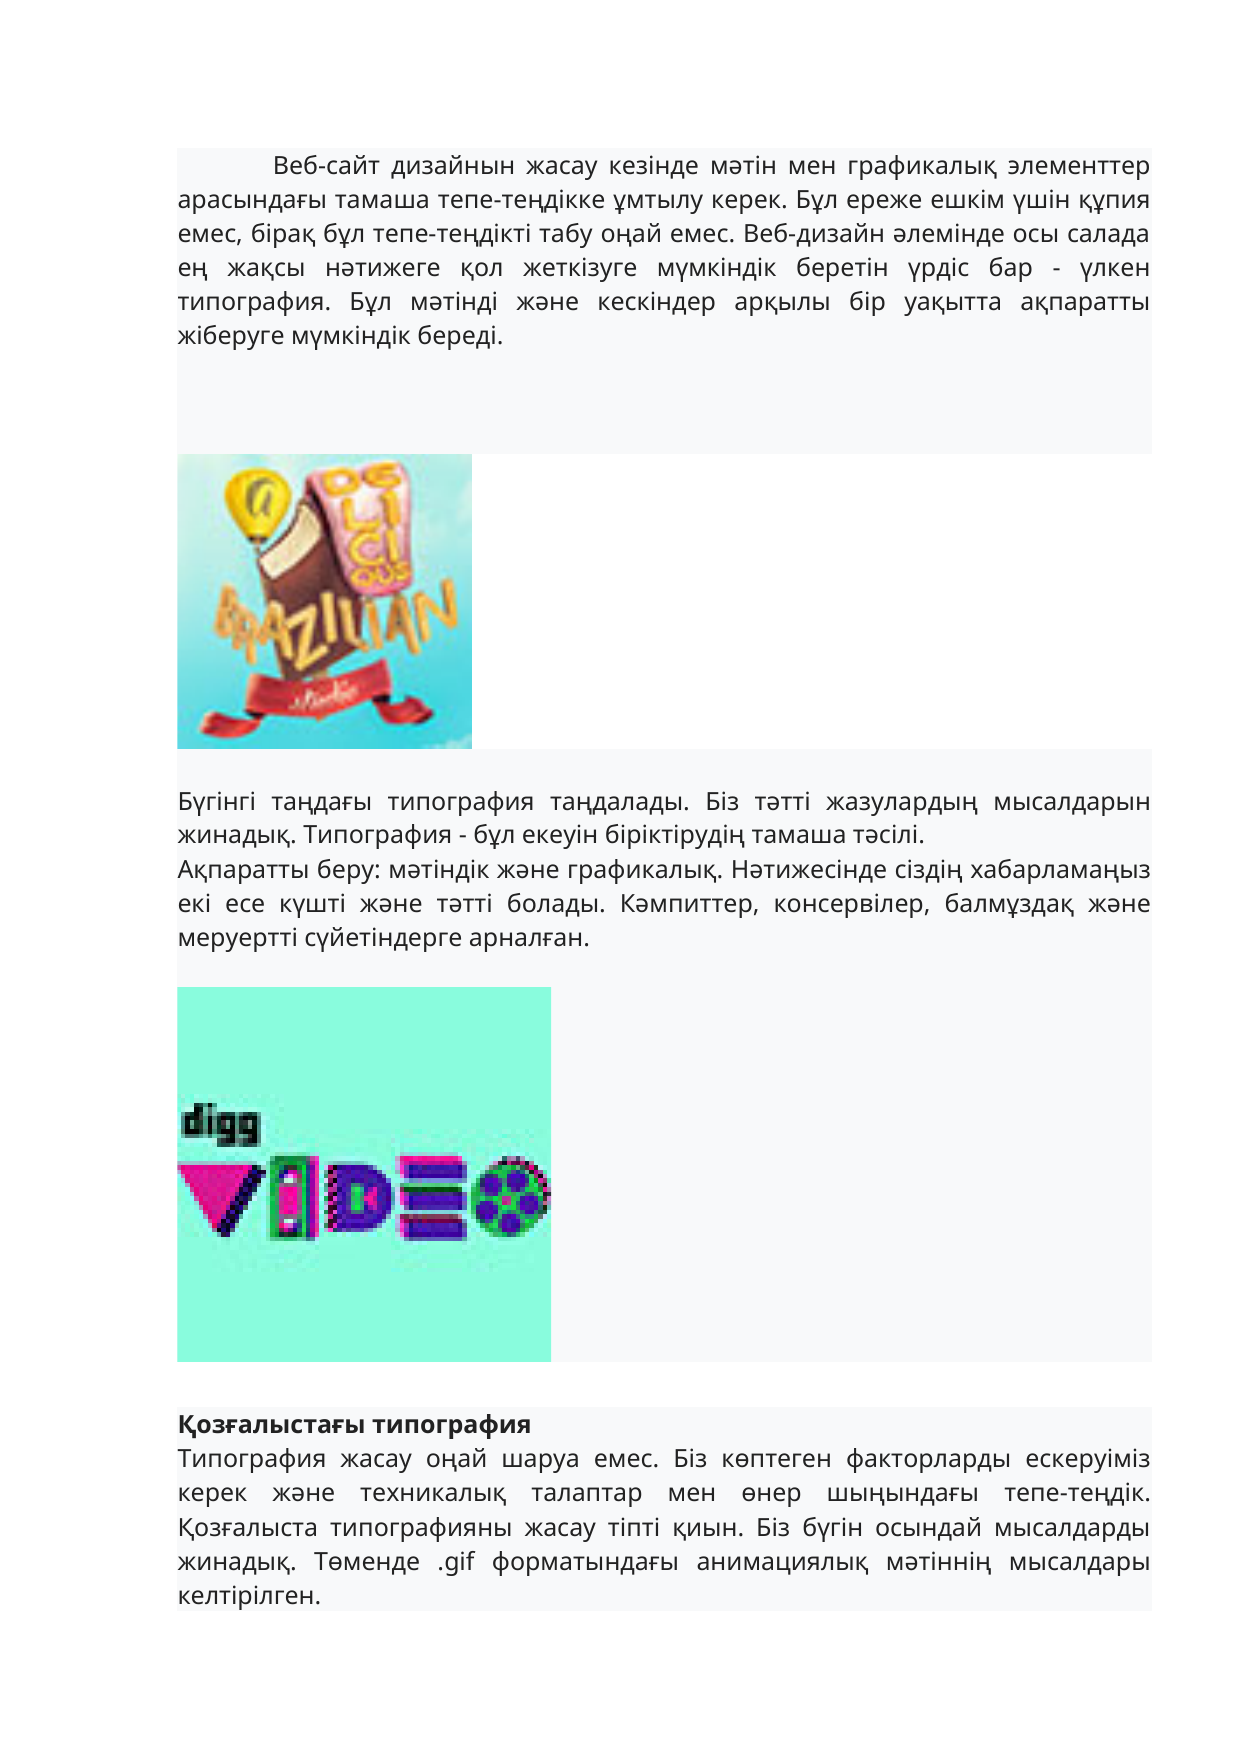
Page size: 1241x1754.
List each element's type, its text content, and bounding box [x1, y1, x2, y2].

text Бүгінгі таңдағы типография таңдалады. Біз тәтті жазулардың мысалдарын жинадық. Типография - бұл екеуін біріктірудің тамаша тәсілі. [177, 783, 1152, 851]
text Типография жасау оңай шаруа емес. Біз көптеген факторларды ескеруіміз керек және техникалық талаптар мен өнер шыңындағы тепе-теңдік. Қозғалыста типографияны жасау тіпті қиын. Біз бүгін осындай мысалдарды жинадық. Төменде .gif форматындағы анимациялық мәтіннің мысалдары келтірілген. [177, 1441, 1152, 1611]
picture [177, 987, 552, 1362]
picture [177, 454, 472, 749]
text Веб-сайт дизайнын жасау кезінде мәтін мен графикалық элементтер арасындағы тамаша тепе-теңдікке ұмтылу керек. Бұл ереже ешкім үшін құпия емес, бірақ бұл тепе-теңдікті табу оңай емес. Веб-дизайн әлемінде осы салада ең жақсы нәтижеге қол жеткізуге мүмкіндік беретін үрдіс бар - үлкен типография. Бұл мәтінді және кескіндер арқылы бір уақытта ақпаратты жіберуге мүмкіндік береді. [177, 148, 1152, 352]
text Ақпаратты беру: мәтіндік және графикалық. Нәтижесінде сіздің хабарламаңыз екі есе күшті және тәтті болады. Кәмпиттер, консервілер, балмұздақ және меруертті сүйетіндерге арналған. [177, 851, 1152, 953]
text Қозғалыстағы типография [177, 1407, 1152, 1441]
